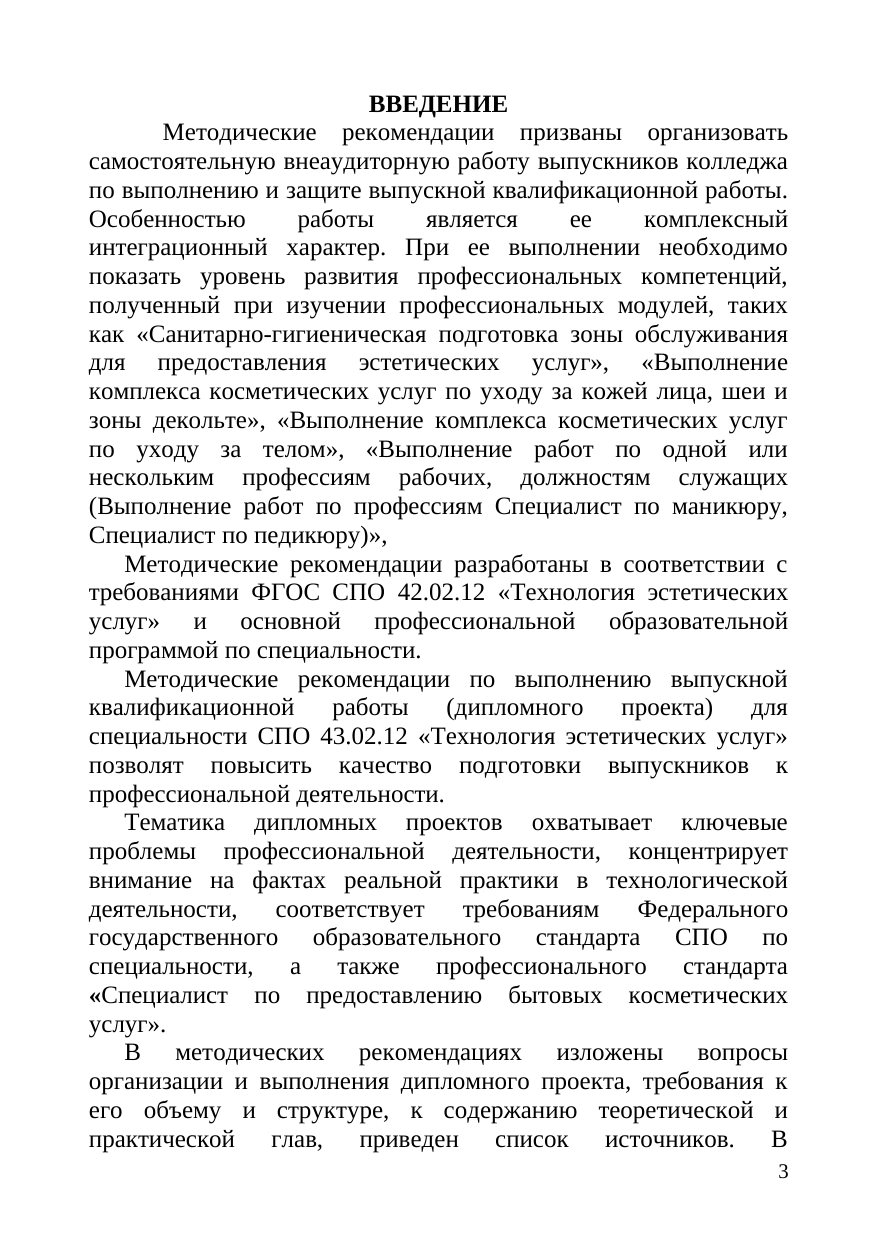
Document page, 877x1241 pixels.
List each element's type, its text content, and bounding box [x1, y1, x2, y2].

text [89, 1037, 788, 1152]
text Методические рекомендации по выполнению выпускной квалификационной работы (дипломного проекта) для специальности СПО 43.02.12 «Технология эстетических услуг» позволят повысить качество подготовки выпускников к профессиональной деятельности. [89, 664, 788, 807]
text Тематика дипломных проектов охватывает ключевые проблемы профессиональной деятельности, концентрирует внимание на фактах реальной практики в технологической деятельности, соответствует требованиям Федерального государственного образовательного стандарта СПО по специальности, а также профессионального стандарта «Специалист по предоставлению бытовых косметических услуг». [89, 807, 788, 1037]
text ВВЕДЕНИЕ [89, 89, 788, 117]
text Методические рекомендации призваны организовать самостоятельную внеаудиторную работу выпускников колледжа по выполнению и защите выпускной квалификационной работы. Особенностью работы является ее комплексный интеграционный характер. При ее выполнении необходимо показать уровень развития профессиональных компетенций, полученный при изучении профессиональных модулей, таких как «Санитарно-гигиеническая подготовка зоны обслуживания для предоставления эстетических услуг», «Выполнение комплекса косметических услуг по уходу за кожей лица, шеи и зоны декольте», «Выполнение комплекса косметических услуг по уходу за телом», «Выполнение работ по одной или нескольким профессиям рабочих, должностям служащих (Выполнение работ по профессиям Специалист по маникюру, Специалист по педикюру)», [89, 117, 788, 549]
text Методические рекомендации разработаны в соответствии с требованиями ФГОС СПО 42.02.12 «Технология эстетических услуг» и основной профессиональной образовательной программой по специальности. [89, 549, 788, 664]
